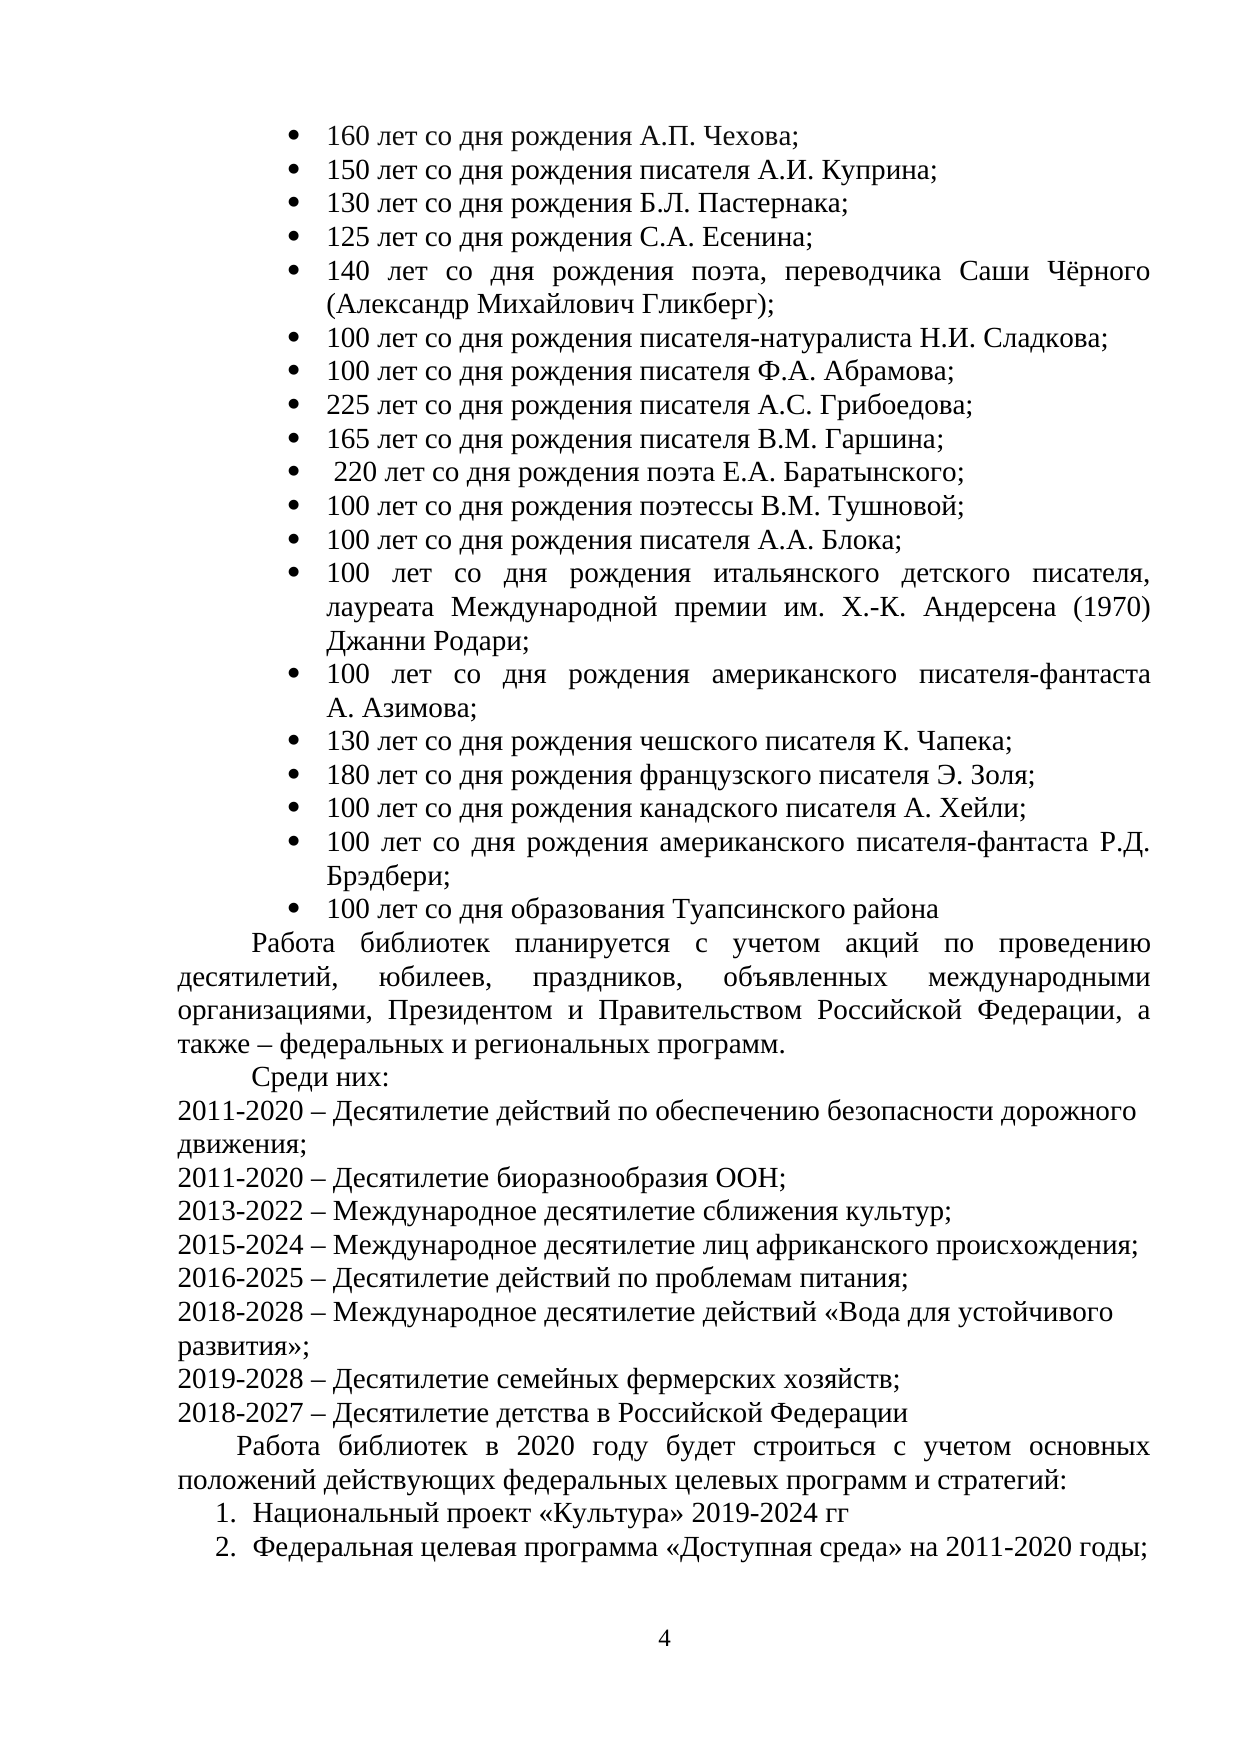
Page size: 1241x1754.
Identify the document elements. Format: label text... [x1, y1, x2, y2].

text 2016-2025 – Десятилетие действий по проблемам питания; [177, 1261, 1152, 1294]
list 130 лет со дня рождения чешского писателя К. Чапека; [288, 723, 1152, 757]
list 100 лет со дня рождения итальянского детского писателя, лауреата Международной премии им. Х.-К. Андерсена (1970) Джанни Родари; [288, 555, 1152, 656]
list 160 лет со дня рождения А.П. Чехова; [288, 118, 1152, 152]
list 150 лет со дня рождения писателя А.И. Куприна; [288, 152, 1152, 185]
list 220 лет со дня рождения поэта Е.А. Баратынского; [288, 454, 1152, 488]
list 100 лет со дня рождения американского писателя-фантаста А. Азимова; [288, 656, 1152, 723]
text 2011-2020 – Десятилетие биоразнообразия ООН; [177, 1160, 1152, 1193]
text Работа библиотек планируется с учетом акций по проведению десятилетий, юбилеев, праздников, объявленных международными организациями, Президентом и Правительством Российской Федерации, а также – федеральных и региональных программ. [177, 925, 1152, 1059]
list Федеральная целевая программа «Доступная среда» на 2011-2020 годы; [215, 1529, 1152, 1562]
text 2011-2020 – Десятилетие действий по обеспечению безопасности дорожного движения; [177, 1093, 1152, 1160]
text 2015-2024 – Международное десятилетие лиц африканского происхождения; [177, 1227, 1152, 1261]
list 100 лет со дня рождения писателя-натуралиста Н.И. Сладкова; [288, 320, 1152, 353]
text 2013-2022 – Международное десятилетие сближения культур; [177, 1193, 1152, 1227]
text Работа библиотек в 2020 году будет строиться с учетом основных положений действующих федеральных целевых программ и стратегий: [177, 1428, 1152, 1495]
list Национальный проект «Культура» 2019-2024 гг [215, 1495, 1152, 1529]
list 100 лет со дня образования Туапсинского района [288, 891, 1152, 925]
list 100 лет со дня рождения писателя А.А. Блока; [288, 522, 1152, 555]
text Среди них: [177, 1059, 1152, 1093]
list 225 лет со дня рождения писателя А.С. Грибоедова; [288, 387, 1152, 421]
text 2019-2028 – Десятилетие семейных фермерских хозяйств; [177, 1361, 1152, 1395]
list 125 лет со дня рождения С.А. Есенина; [288, 219, 1152, 253]
list 100 лет со дня рождения канадского писателя А. Хейли; [288, 791, 1152, 824]
list 130 лет со дня рождения Б.Л. Пастернака; [288, 185, 1152, 219]
text 2018-2027 – Десятилетие детства в Российской Федерации [177, 1395, 1152, 1428]
list 180 лет со дня рождения французского писателя Э. Золя; [288, 757, 1152, 791]
list 100 лет со дня рождения американского писателя-фантаста Р.Д. Брэдбери; [288, 824, 1152, 891]
list 140 лет со дня рождения поэта, переводчика Саши Чёрного (Александр Михайлович Гликберг); [288, 253, 1152, 320]
list 100 лет со дня рождения поэтессы В.М. Тушновой; [288, 488, 1152, 522]
list 100 лет со дня рождения писателя Ф.А. Абрамова; [288, 353, 1152, 387]
list 165 лет со дня рождения писателя В.М. Гаршина; [288, 421, 1152, 454]
text 2018-2028 – Международное десятилетие действий «Вода для устойчивого развития»; [177, 1294, 1152, 1361]
